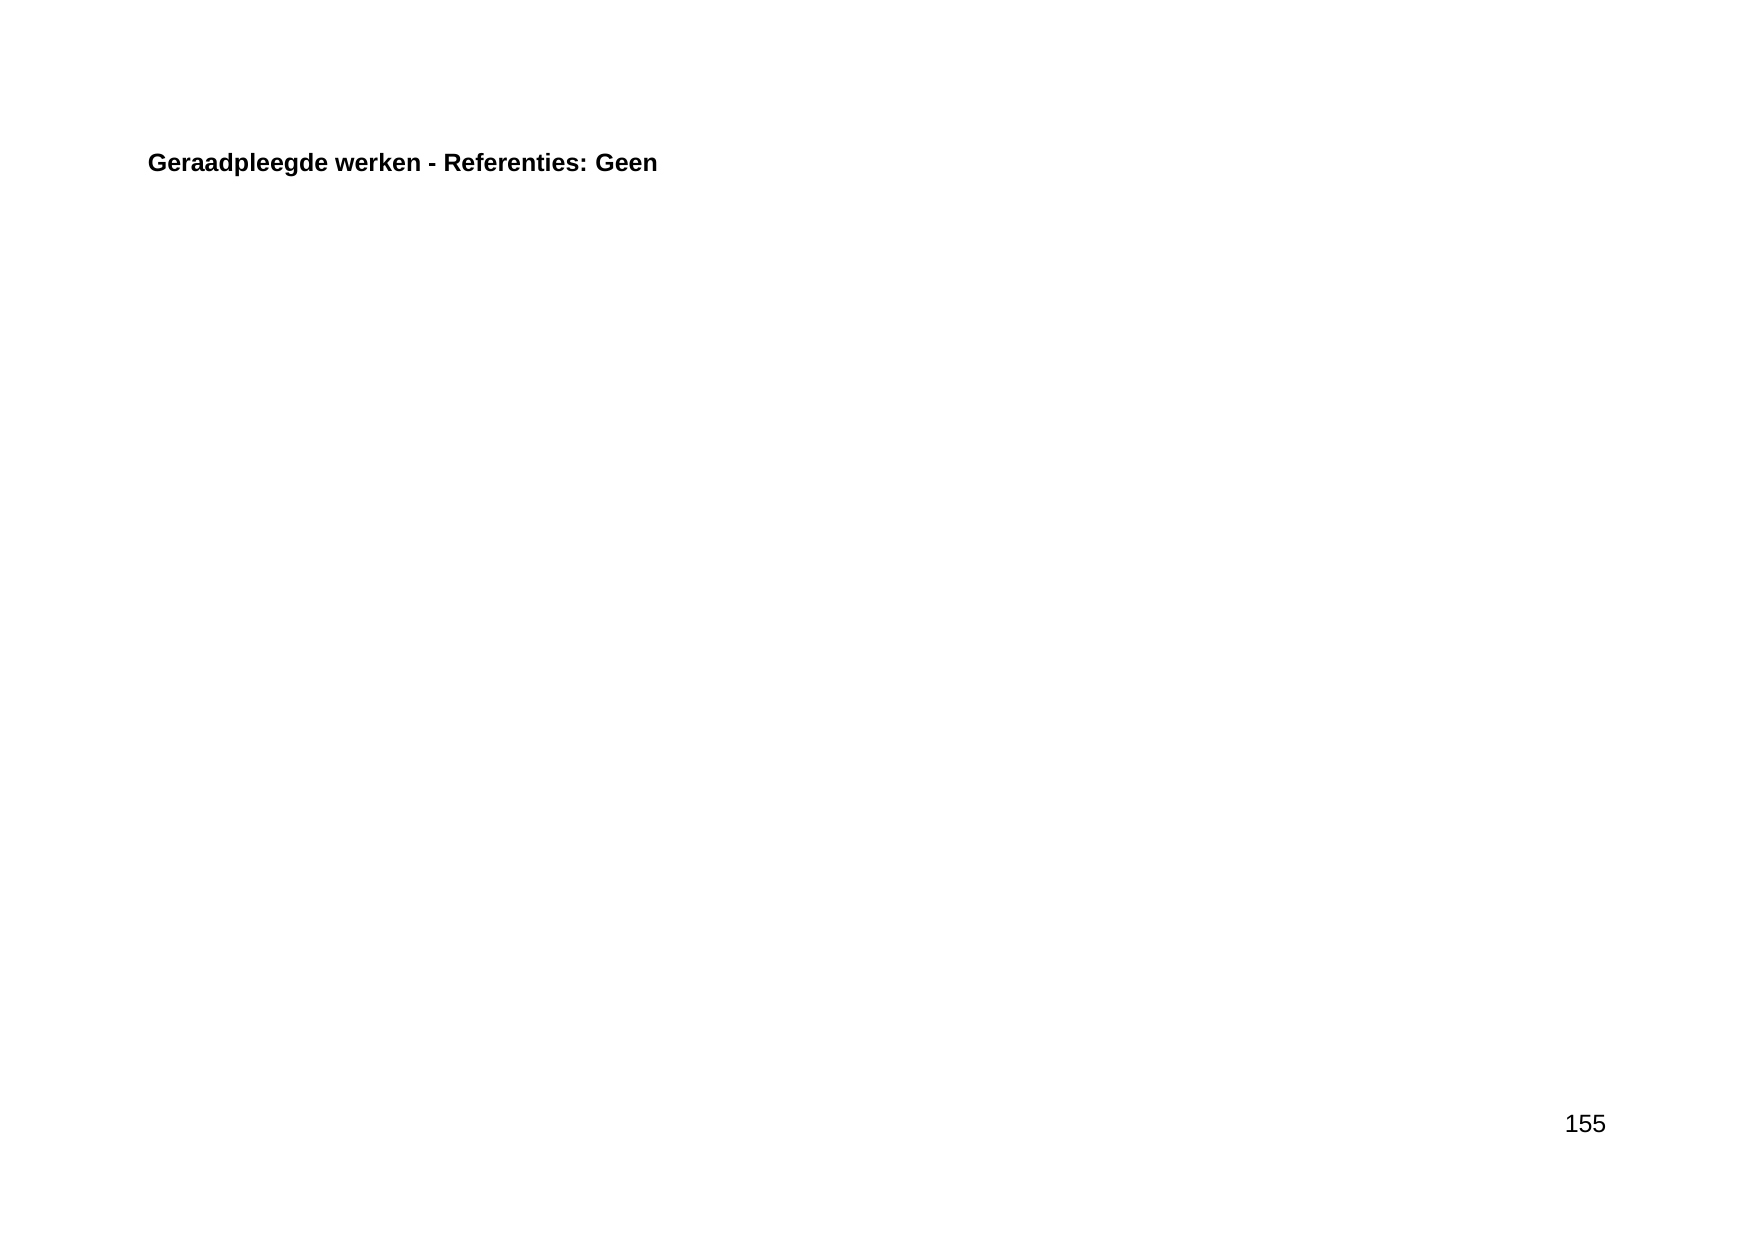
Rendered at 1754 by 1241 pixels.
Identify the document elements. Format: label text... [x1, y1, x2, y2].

text Geraadpleegde werken - Referenties: Geen [148, 148, 1606, 176]
